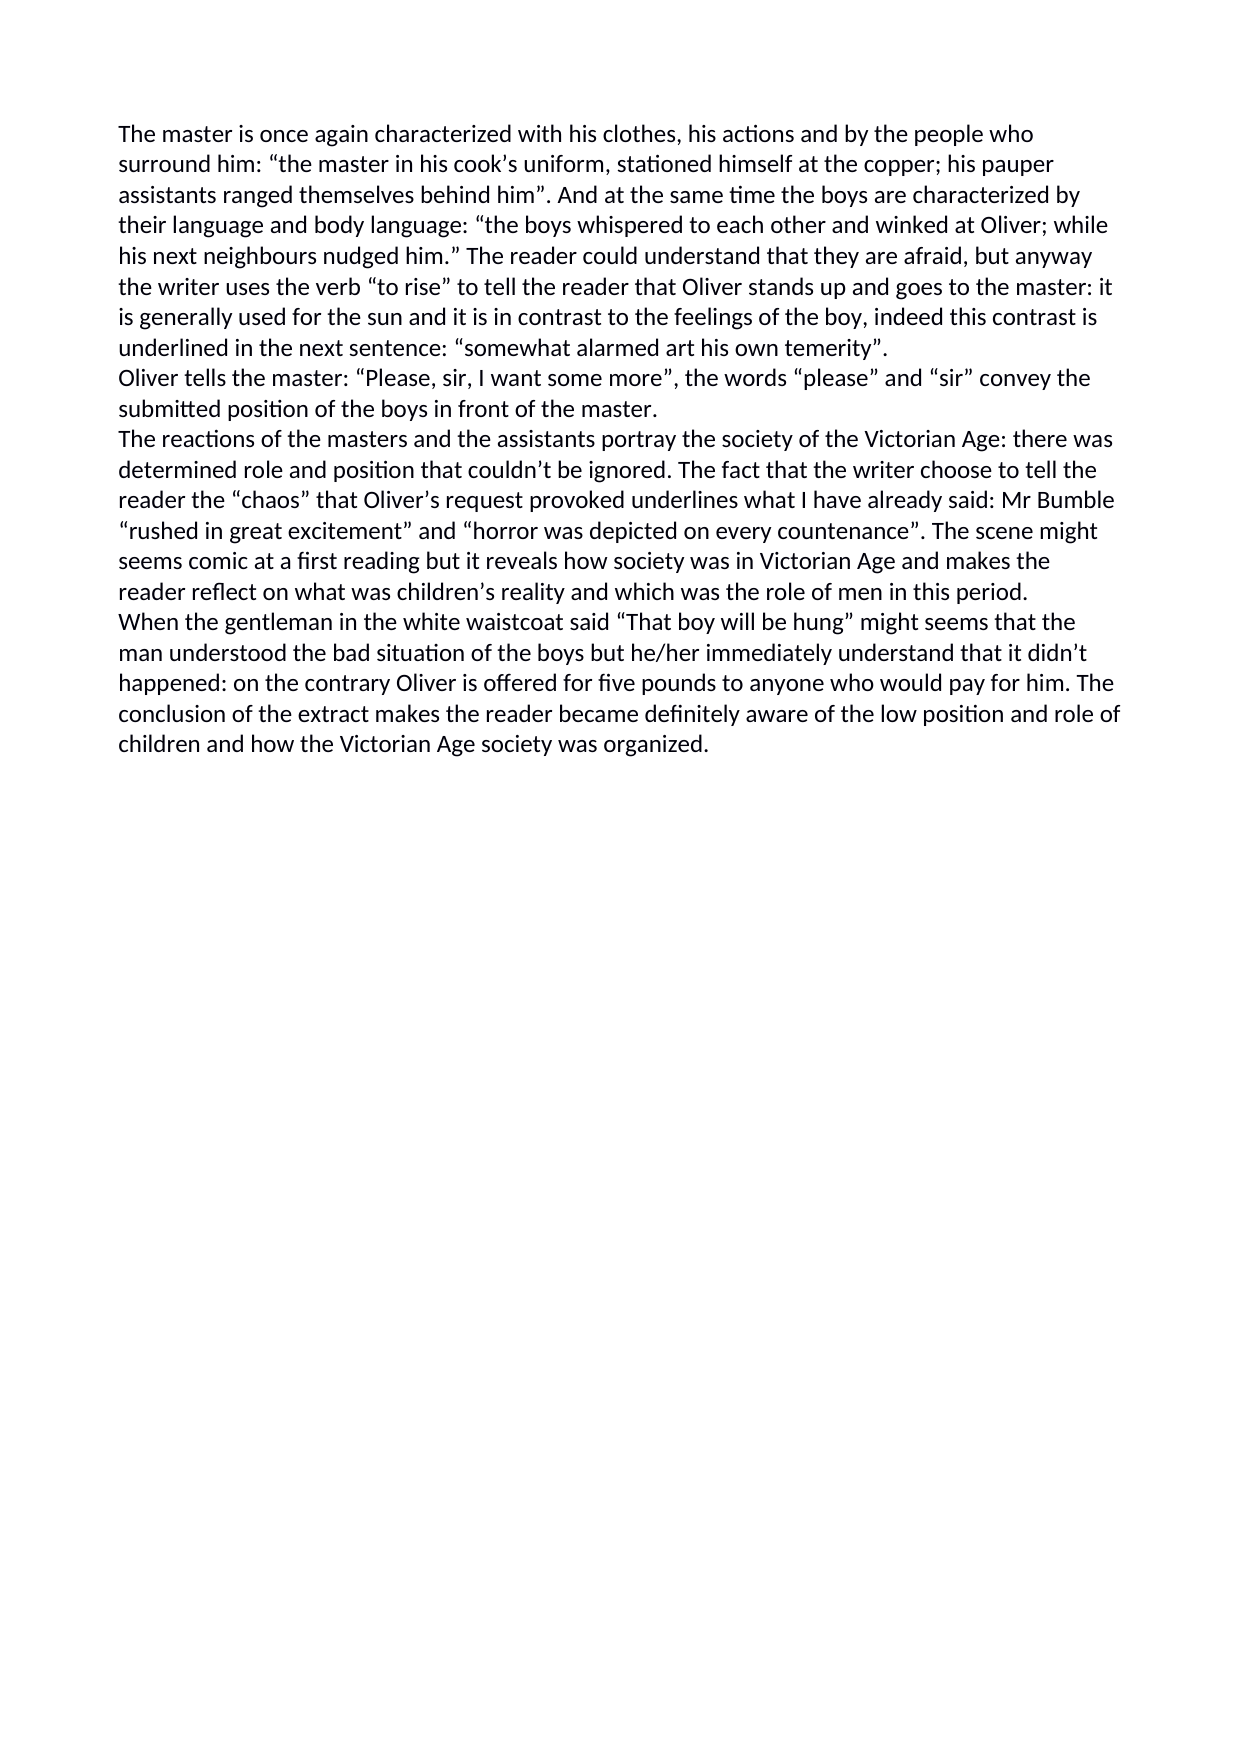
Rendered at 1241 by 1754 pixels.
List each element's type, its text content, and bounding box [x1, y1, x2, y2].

text Oliver tells the master: “Please, sir, I want some more”, the words “please” and “sir” convey the submitted position of the boys in front of the master. The reactions of the masters and the assistants portray the society of the Victorian Age: there was determined role and position that couldn’t be ignored. The fact that the writer choose to tell the reader the “chaos” that Oliver’s request provoked underlines what I have already said: Mr Bumble “rushed in great excitement” and “horror was depicted on every countenance”. The scene might seems comic at a first reading but it reveals how society was in Victorian Age and makes the reader reflect on what was children’s reality and which was the role of men in this period. [118, 362, 1122, 606]
text When the gentleman in the white waistcoat said “That boy will be hung” might seems that the man understood the bad situation of the boys but he/her immediately understand that it didn’t happened: on the contrary Oliver is offered for five pounds to anyone who would pay for him. The conclusion of the extract makes the reader became definitely aware of the low position and role of children and how the Victorian Age society was organized. [118, 606, 1122, 759]
text The master is once again characterized with his clothes, his actions and by the people who surround him: “the master in his cook’s uniform, stationed himself at the copper; his pauper assistants ranged themselves behind him”. And at the same time the boys are characterized by their language and body language: “the boys whispered to each other and winked at Oliver; while his next neighbours nudged him.” The reader could understand that they are afraid, but anyway the writer uses the verb “to rise” to tell the reader that Oliver stands up and goes to the master: it is generally used for the sun and it is in contrast to the feelings of the boy, indeed this contrast is underlined in the next sentence: “somewhat alarmed art his own temerity”. [118, 118, 1122, 362]
